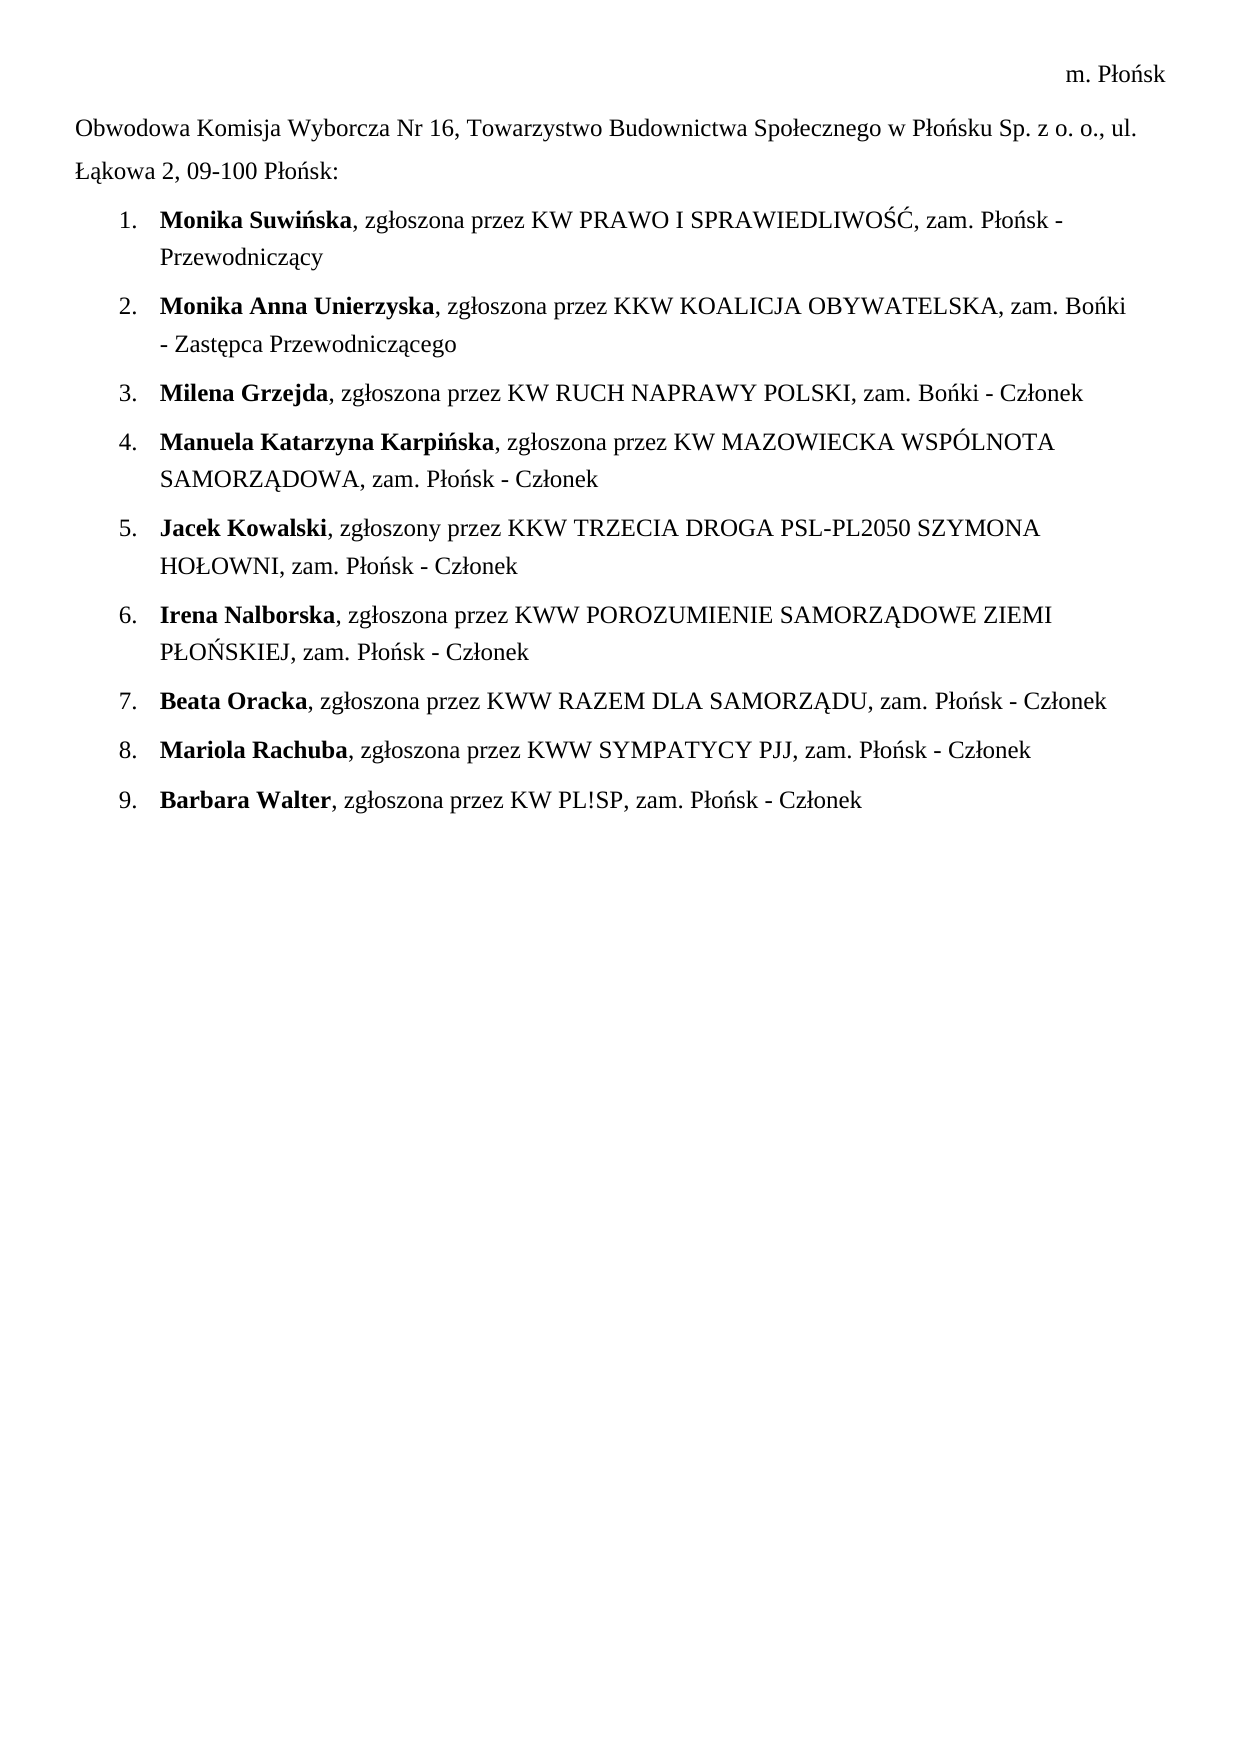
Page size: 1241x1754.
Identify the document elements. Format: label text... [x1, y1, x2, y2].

table_cell Jacek Kowalski, zgłoszony przez KKW TRZECIA DROGA PSL-PL2050 SZYMONA HOŁOWNI, zam. Płońsk - Członek [148, 508, 1138, 594]
table_cell 2. [75, 286, 148, 372]
table_header Monika Suwińska, zgłoszona przez KW PRAWO I SPRAWIEDLIWOŚĆ, zam. Płońsk - Przewodniczący [148, 199, 1138, 286]
table_cell Mariola Rachuba, zgłoszona przez KWW SYMPATYCY PJJ, zam. Płońsk - Członek [148, 730, 1138, 779]
table_cell Beata Oracka, zgłoszona przez KWW RAZEM DLA SAMORZĄDU, zam. Płońsk - Członek [148, 681, 1138, 730]
table_cell 5. [75, 508, 148, 594]
table_cell Milena Grzejda, zgłoszona przez KW RUCH NAPRAWY POLSKI, zam. Bońki - Członek [148, 372, 1138, 421]
table_cell Manuela Katarzyna Karpińska, zgłoszona przez KW MAZOWIECKA WSPÓLNOTA SAMORZĄDOWA, zam. Płońsk - Członek [148, 421, 1138, 508]
table_cell 9. [75, 779, 148, 828]
text Obwodowa Komisja Wyborcza Nr 16, Towarzystwo Budownictwa Społecznego w Płońsku Sp. z o. o., ul. Łąkowa 2, 09-100 Płońsk: [75, 113, 1165, 185]
table_cell 7. [75, 681, 148, 730]
table_cell 4. [75, 421, 148, 508]
text m. Płońsk [75, 59, 1165, 88]
table_cell 8. [75, 730, 148, 779]
table_header 1. [75, 199, 148, 286]
table_cell Irena Nalborska, zgłoszona przez KWW POROZUMIENIE SAMORZĄDOWE ZIEMI PŁOŃSKIEJ, zam. Płońsk - Członek [148, 594, 1138, 681]
table_cell 3. [75, 372, 148, 421]
table_cell 6. [75, 594, 148, 681]
table_cell Barbara Walter, zgłoszona przez KW PL!SP, zam. Płońsk - Członek [148, 779, 1138, 828]
table_cell Monika Anna Unierzyska, zgłoszona przez KKW KOALICJA OBYWATELSKA, zam. Bońki - Zastępca Przewodniczącego [148, 286, 1138, 372]
